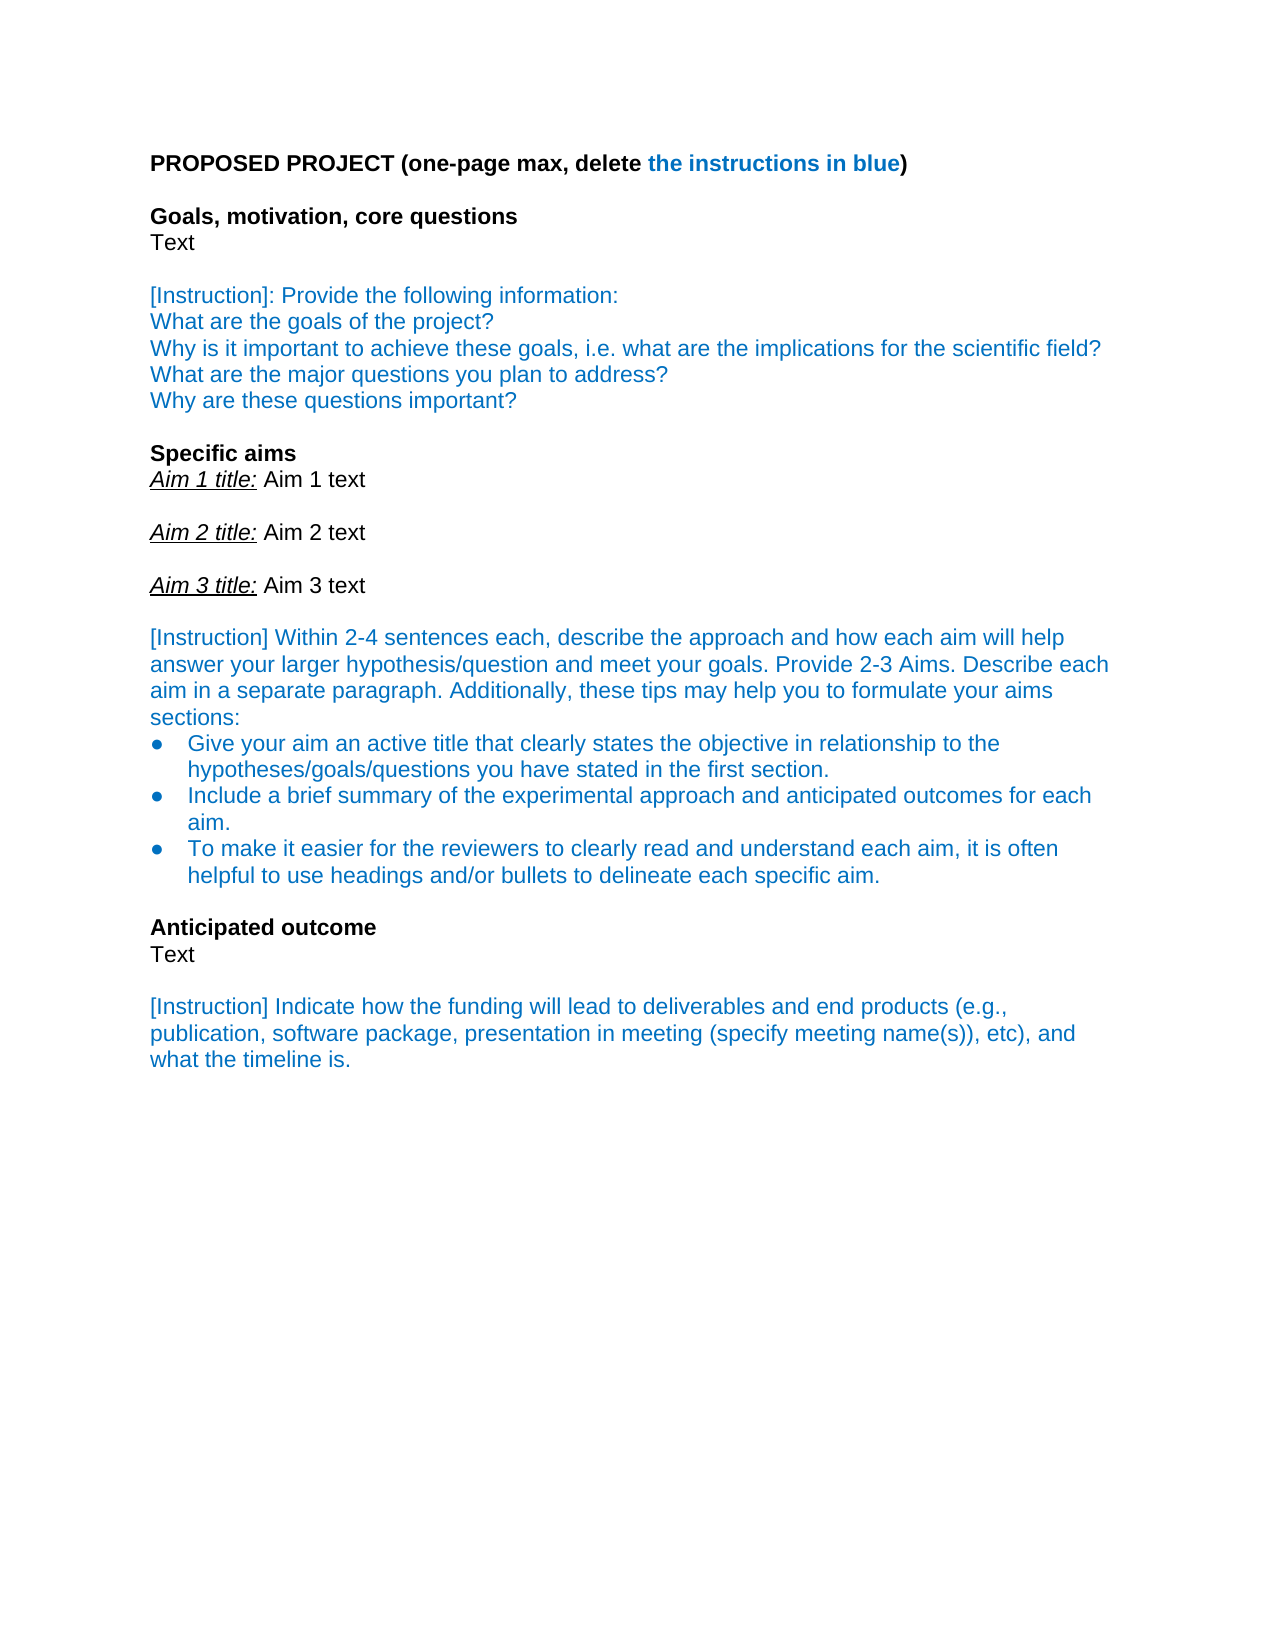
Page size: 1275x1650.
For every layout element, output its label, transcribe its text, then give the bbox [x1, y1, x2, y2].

text Aim 1 title: Aim 1 text [150, 466, 1125, 493]
text What are the goals of the project? [150, 308, 1125, 334]
text Goals, motivation, core questions [150, 203, 1125, 229]
text PROPOSED PROJECT (one-page max, delete the instructions in blue) [150, 150, 1125, 176]
text Specific aims [150, 440, 1125, 466]
text Text [150, 229, 1125, 255]
text Aim 2 title: Aim 2 text [150, 519, 1125, 545]
text Text [150, 941, 1125, 967]
list Give your aim an active title that clearly states the objective in relationship to the hypotheses/goals/questions you have stated in the first section. [150, 730, 1125, 782]
list To make it easier for the reviewers to clearly read and understand each aim, it is often helpful to use headings and/or bullets to delineate each specific aim. [150, 835, 1125, 888]
text What are the major questions you plan to address? [150, 361, 1125, 387]
list Include a brief summary of the experimental approach and anticipated outcomes for each aim. [150, 782, 1125, 835]
text Why are these questions important? [150, 387, 1125, 413]
text [Instruction] Indicate how the funding will lead to deliverables and end products (e.g., publication, software package, presentation in meeting (specify meeting name(s)), etc), and what the timeline is. [150, 993, 1125, 1072]
text [Instruction]: Provide the following information: [150, 282, 1125, 308]
text Why is it important to achieve these goals, i.e. what are the implications for the scientific field? [150, 334, 1125, 361]
text Anticipated outcome [150, 914, 1125, 941]
text [Instruction] Within 2-4 sentences each, describe the approach and how each aim will help answer your larger hypothesis/question and meet your goals. Provide 2-3 Aims. Describe each aim in a separate paragraph. Additionally, these tips may help you to formulate your aims sections: [150, 624, 1125, 730]
text Aim 3 title: Aim 3 text [150, 572, 1125, 598]
